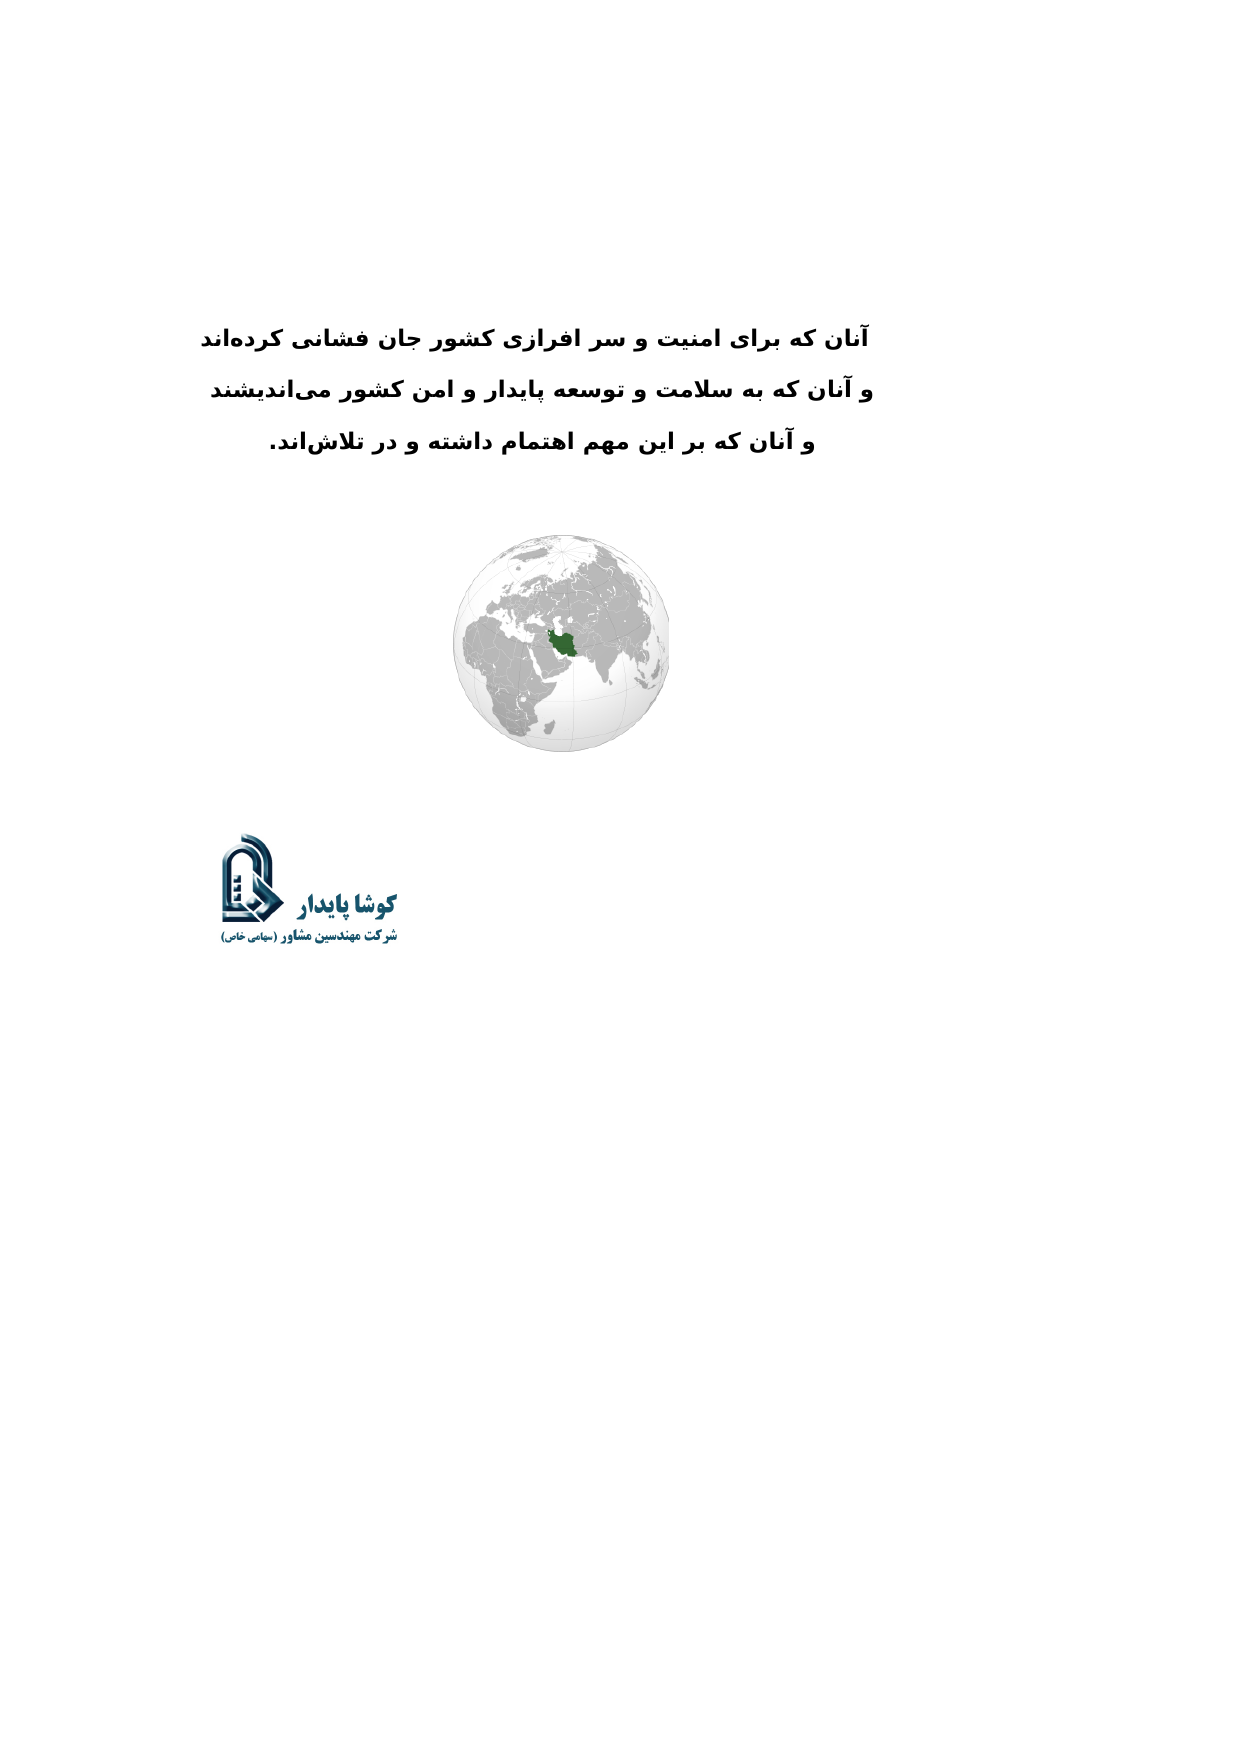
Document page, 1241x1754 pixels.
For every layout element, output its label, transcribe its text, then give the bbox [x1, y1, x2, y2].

text و آنان که بر این مهم اهتمام داشته و در تلاش‌اند. [207, 428, 907, 454]
picture [452, 532, 669, 754]
text آنان که برای امنیت و سر افرازی کشور جان فشانی کرده‌اند [192, 325, 907, 352]
text و آنان که به سلامت و توسعه پایدار و امن کشور می‌اندیشند [207, 376, 907, 403]
picture [206, 828, 407, 951]
